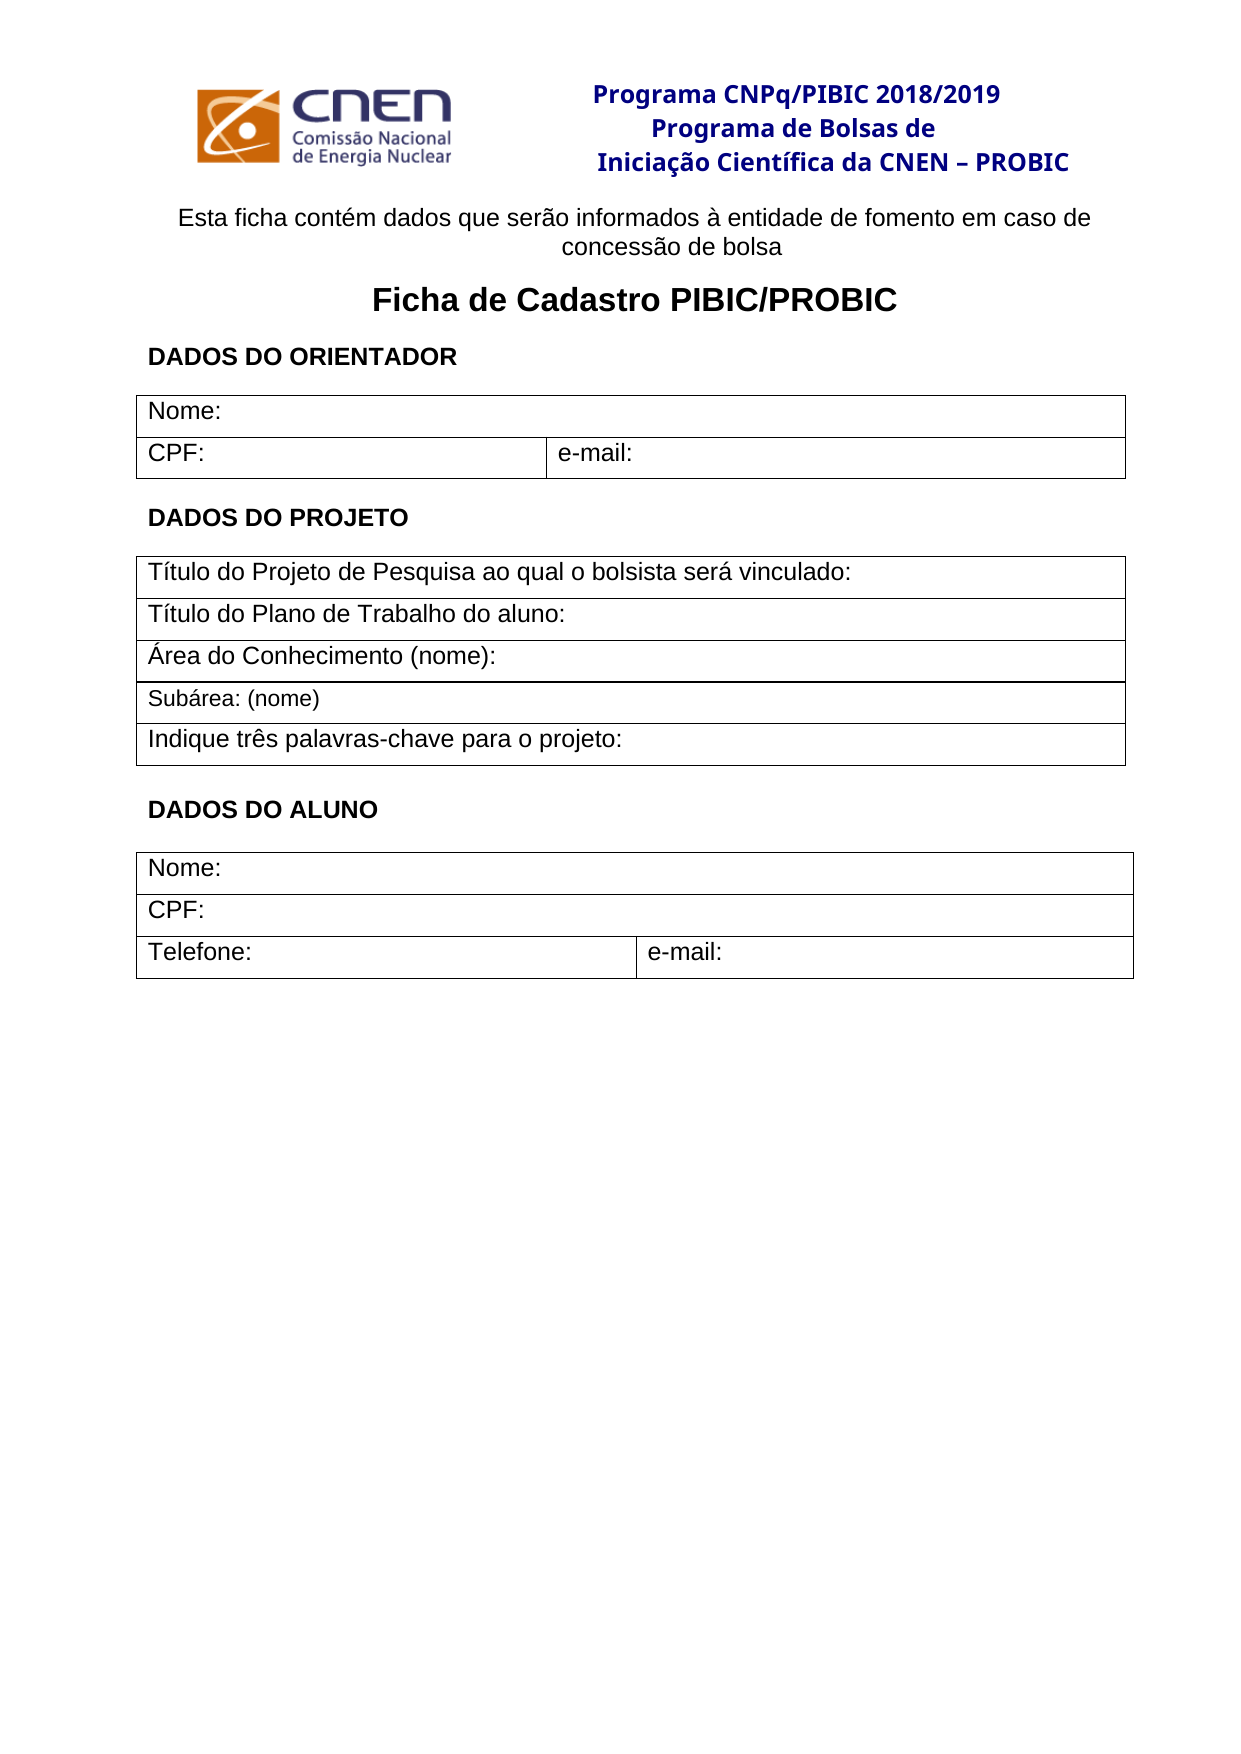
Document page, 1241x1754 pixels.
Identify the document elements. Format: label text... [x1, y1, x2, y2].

table_cell CPF: [137, 895, 1133, 936]
table_cell Subárea: (nome) [137, 683, 1125, 723]
subtitle DADOS DO ALUNO [148, 795, 1122, 823]
table_cell Telefone: [137, 937, 636, 978]
table_cell Área do Conhecimento (nome): [137, 641, 1125, 681]
table_header Título do Projeto de Pesquisa ao qual o bolsista será vinculado: [137, 557, 1125, 598]
table_cell Indique três palavras-chave para o projeto: [137, 724, 1125, 765]
table_header Nome: [137, 853, 1133, 894]
table_cell CPF: [137, 438, 546, 478]
table_cell Título do Plano de Trabalho do aluno: [137, 599, 1125, 640]
subtitle DADOS DO ORIENTADOR [148, 342, 1122, 371]
table_header Nome: [137, 396, 1125, 437]
subtitle Ficha de Cadastro PIBIC/PROBIC [148, 279, 1122, 318]
subtitle DADOS DO PROJETO [148, 503, 1122, 532]
picture [197, 89, 452, 167]
table_cell e-mail: [547, 438, 1125, 478]
table_cell e-mail: [637, 937, 1133, 978]
text Esta ficha contém dados que serão informados à entidade de fomento em caso de concessão de bolsa [148, 203, 1122, 260]
